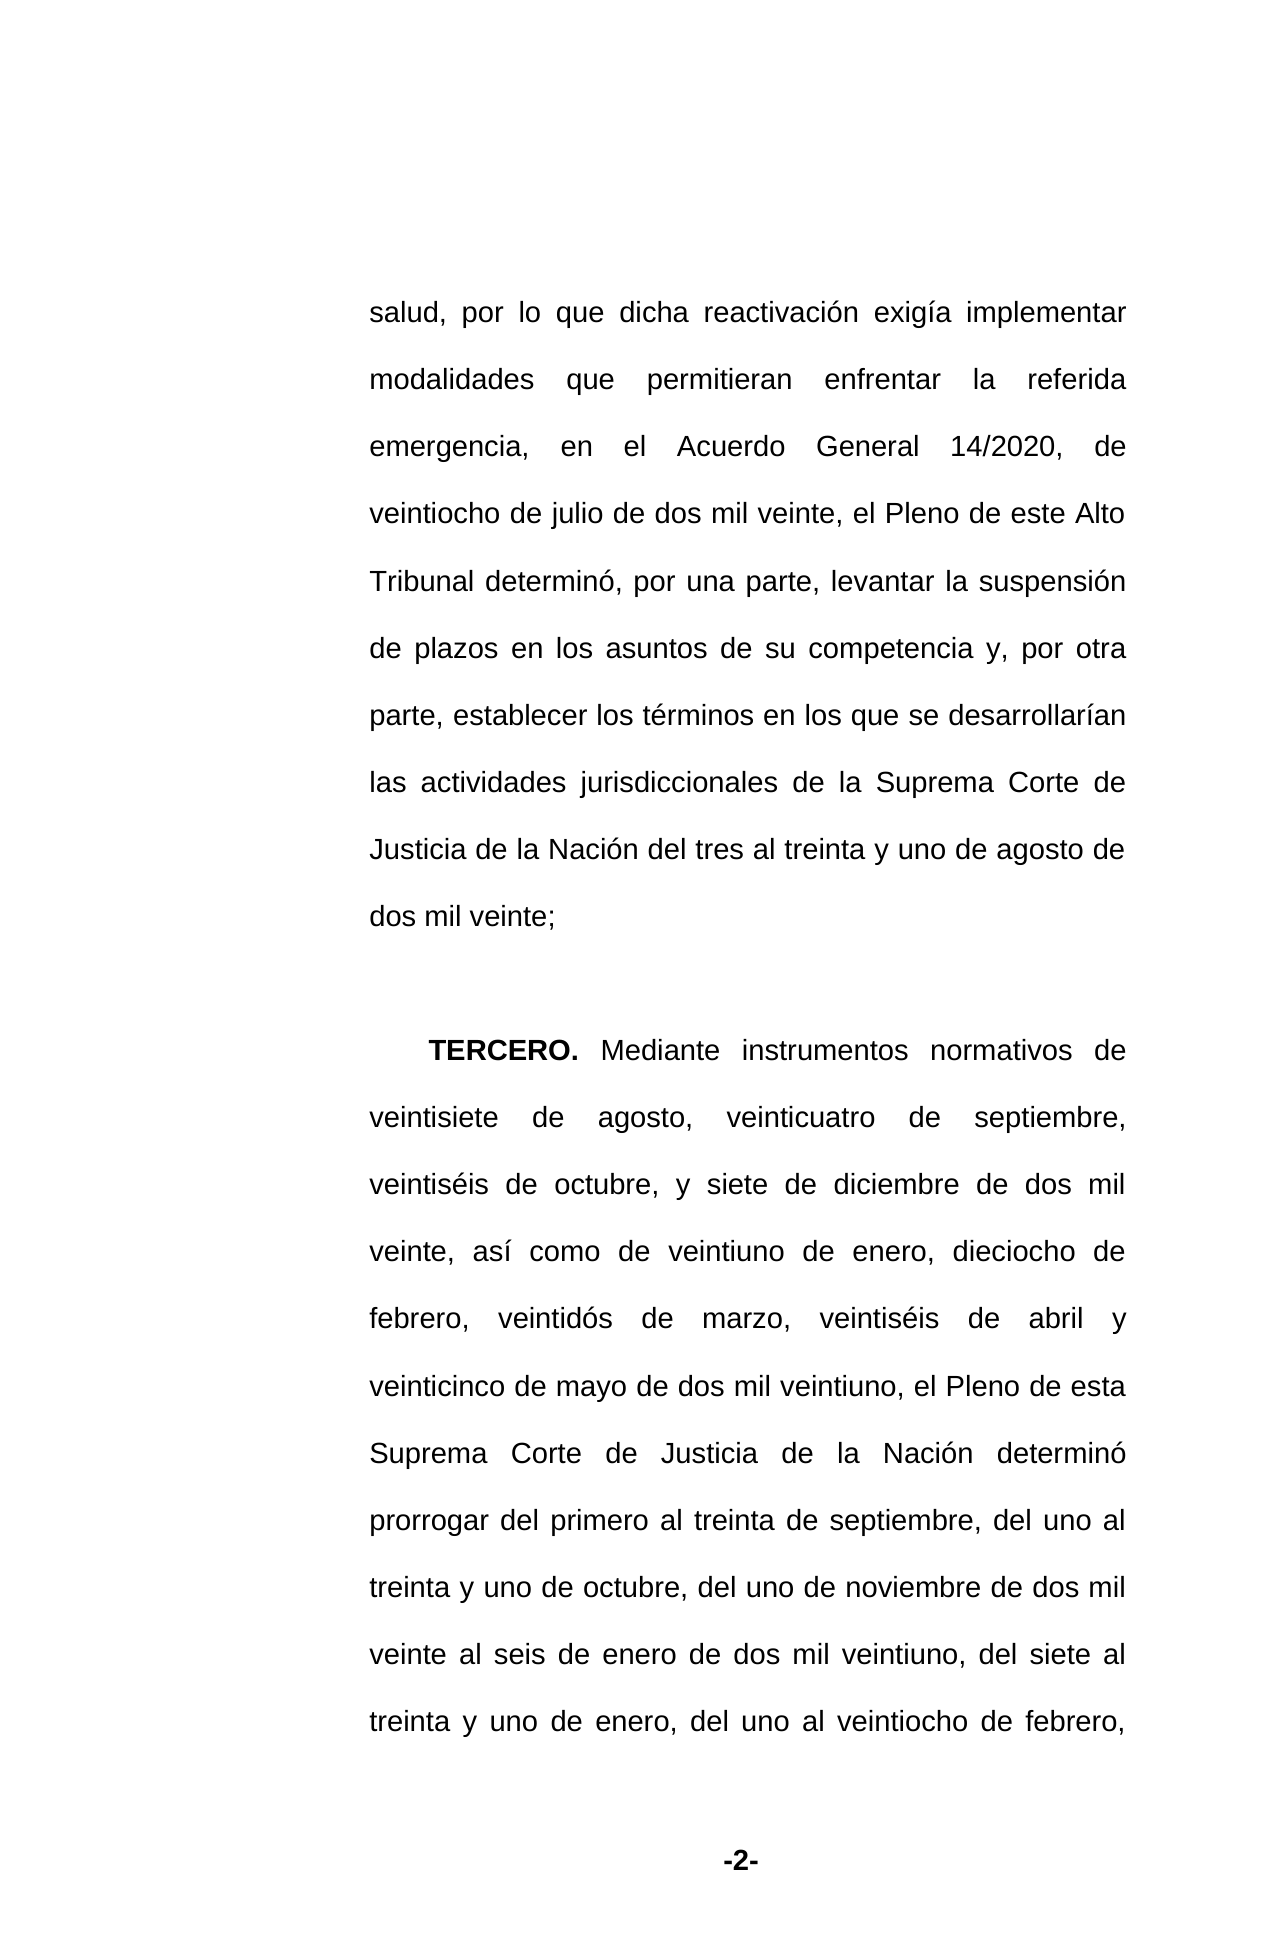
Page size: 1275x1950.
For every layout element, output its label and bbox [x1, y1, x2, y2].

text [369, 295, 1127, 933]
text [369, 1033, 1127, 1738]
